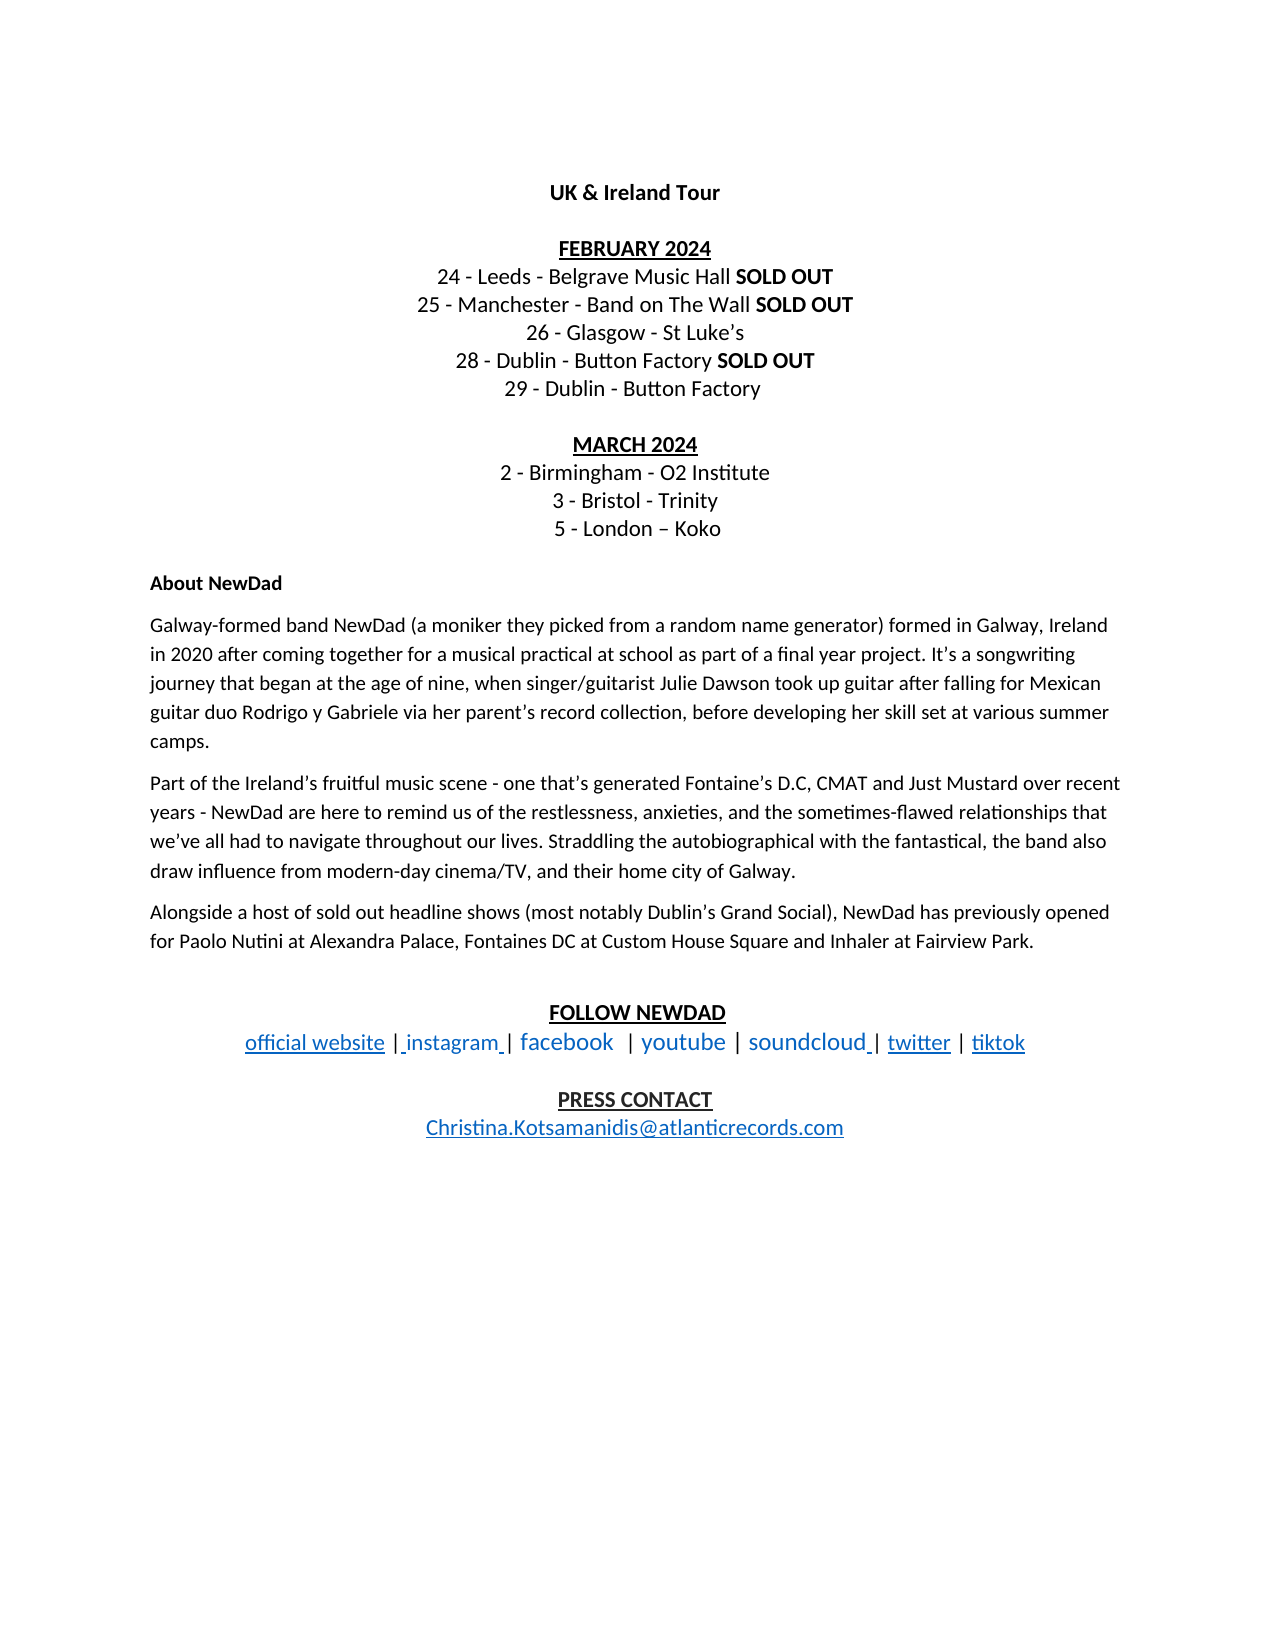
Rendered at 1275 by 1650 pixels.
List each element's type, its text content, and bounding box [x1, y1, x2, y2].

text Alongside a host of sold out headline shows (most notably Dublin’s Grand Social), NewDad has previously opened for Paolo Nutini at Alexandra Palace, Fontaines DC at Custom House Square and Inhaler at Fairview Park. [150, 899, 1125, 954]
text Galway-formed band NewDad (a moniker they picked from a random name generator) formed in Galway, Ireland in 2020 after coming together for a musical practical at school as part of a final year project. It’s a songwriting journey that began at the age of nine, when singer/guitarist Julie Dawson took up guitar after falling for Mexican guitar duo Rodrigo y Gabriele via her parent’s record collection, before developing her skill set at various summer camps. [150, 612, 1125, 754]
text 29 - Dublin - Button Factory [150, 374, 1125, 402]
text About NewDad [150, 570, 1125, 596]
text FEBRUARY 2024 24 - Leeds - Belgrave Music Hall SOLD OUT 25 - Manchester - Band on The Wall SOLD OUT 26 - Glasgow - St Luke’s 28 - Dublin - Button Factory SOLD OUT [150, 234, 1125, 374]
text PRESS CONTACT [150, 1085, 1125, 1113]
text UK & Ireland Tour [150, 178, 1125, 206]
text Part of the Ireland’s fruitful music scene - one that’s generated Fontaine’s D.C, CMAT and Just Mustard over recent years - NewDad are here to remind us of the restlessness, anxieties, and the sometimes-flawed relationships that we’ve all had to navigate throughout our lives. Straddling the autobiographical with the fantastical, the band also draw influence from modern-day cinema/TV, and their home city of Galway. [150, 770, 1125, 883]
text official website | instagram | facebook | youtube | soundcloud | twitter | tiktok [150, 1026, 1125, 1057]
text MARCH 2024 2 - Birmingham - O2 Institute 3 - Bristol - Trinity 5 - London – Koko [150, 430, 1125, 542]
text FOLLOW NEWDAD [150, 998, 1125, 1026]
text Christina.Kotsamanidis@atlanticrecords.com [150, 1113, 1125, 1141]
